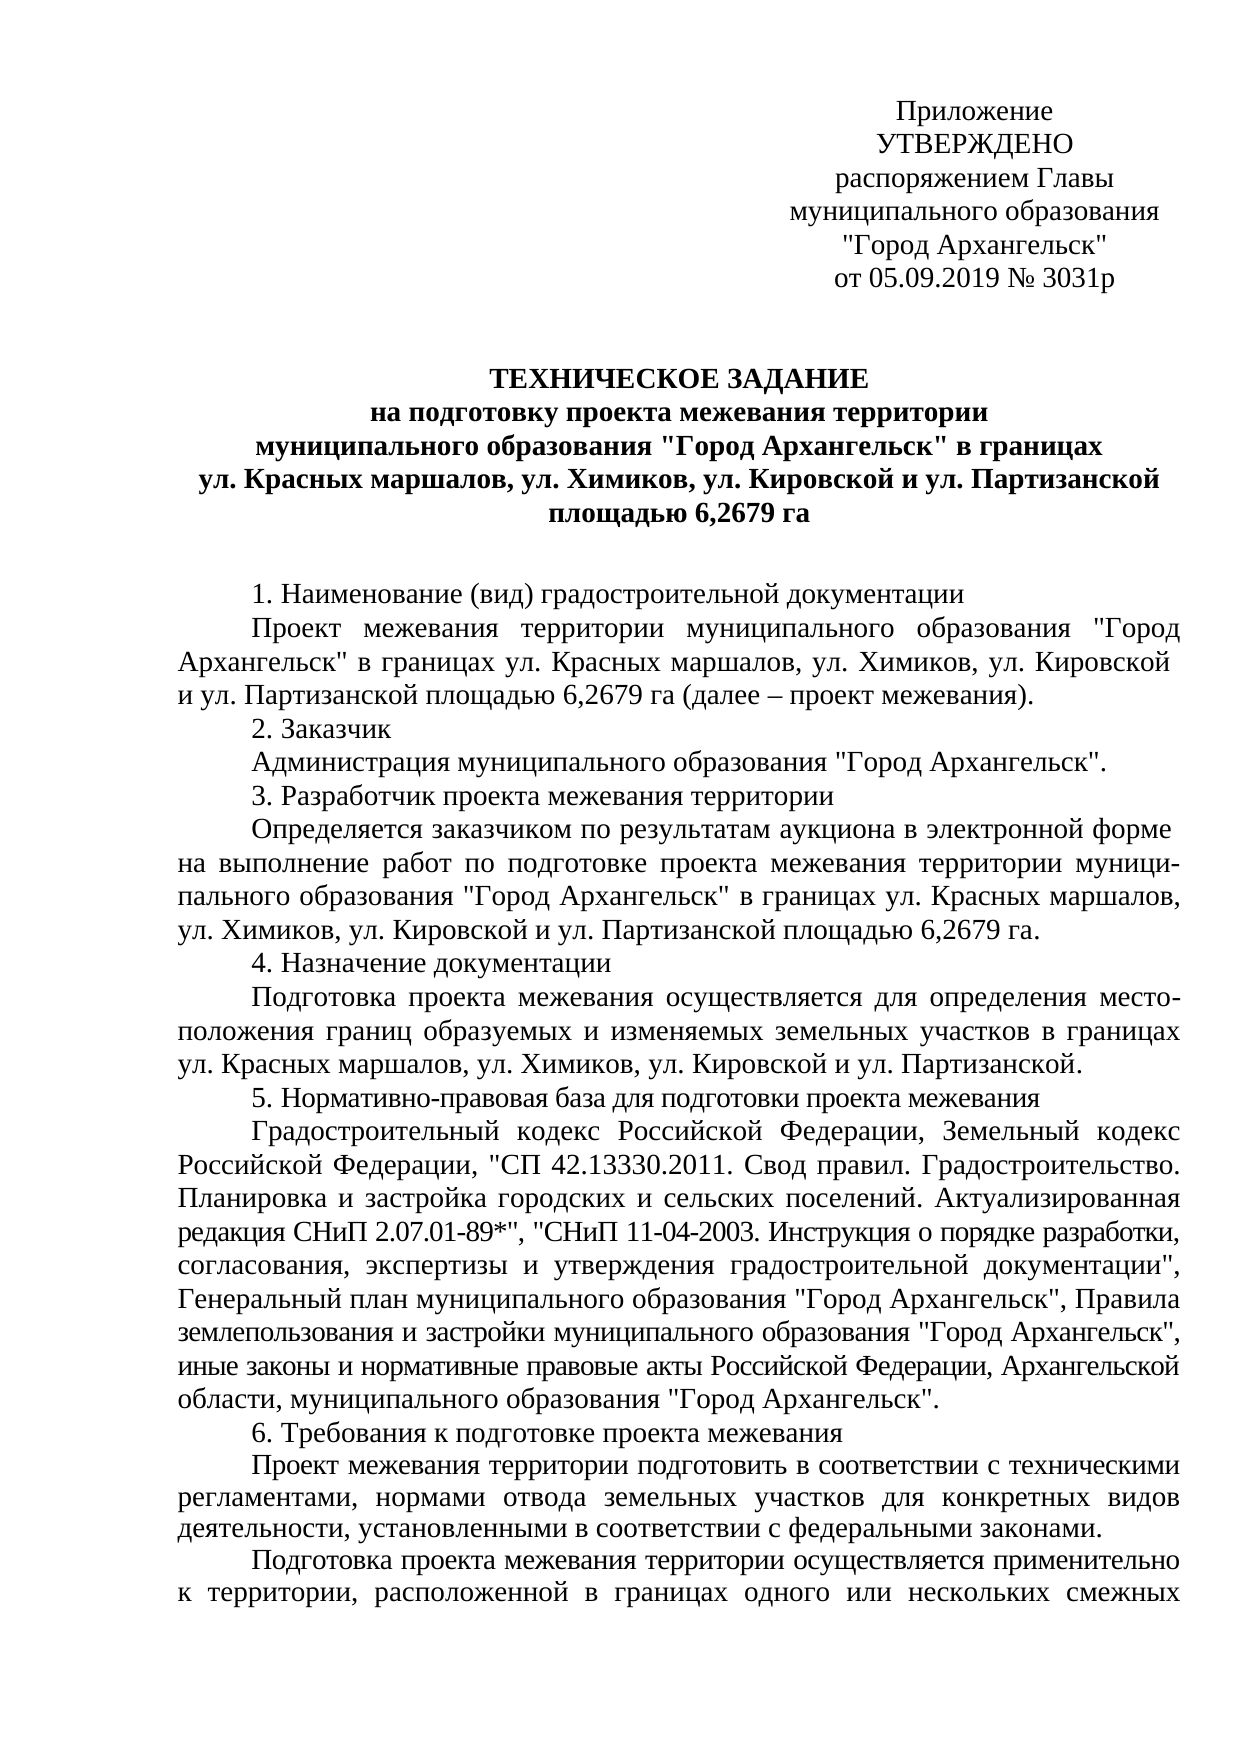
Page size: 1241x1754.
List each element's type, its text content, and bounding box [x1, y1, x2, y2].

list Наименование (вид) градостроительной документации [177, 577, 1181, 610]
text муниципального образования [768, 193, 1181, 227]
list Назначение документации [177, 946, 1181, 979]
text на подготовку проекта межевания территории [177, 394, 1181, 428]
text от 05.09.2019 № 3031р [768, 260, 1181, 294]
text Проект межевания территории муниципального образования "Город Архангельск" в границах ул. Красных маршалов, ул. Химиков, ул. Кировской и ул. Партизанской площадью 6,2679 га (далее – проект межевания). [177, 610, 1181, 711]
list Заказчик [177, 711, 1181, 744]
text Подготовка проекта межевания осуществляется для определения место-положения границ образуемых и изменяемых земельных участков в границах ул. Красных маршалов, ул. Химиков, ул. Кировской и ул. Партизанской. [177, 979, 1181, 1080]
text распоряжением Главы [768, 160, 1181, 193]
text муниципального образования "Город Архангельск" в границах [177, 428, 1181, 462]
text Градостроительный кодекс Российской Федерации, Земельный кодекс Российской Федерации, "СП 42.13330.2011. Свод правил. Градостроительство. Планировка и застройка городских и сельских поселений. Актуализированная редакция СНиП 2.07.01-89*", "СНиП 11-04-2003. Инструкция о порядке разработки, согласования, экспертизы и утверждения градостроительной документации", Генеральный план муниципального образования "Город Архангельск", Правила землепользования и застройки муниципального образования "Город Архангельск", иные законы и нормативные правовые акты Российской Федерации, Архангельской области, муниципального образования "Город Архангельск". [177, 1113, 1181, 1415]
text Администрация муниципального образования "Город Архангельск". [177, 744, 1181, 778]
text УТВЕРЖДЕНО [768, 126, 1181, 160]
text Проект межевания территории подготовить в соответствии с техническими регламентами, нормами отвода земельных участков для конкретных видов деятельности, установленными в соответствии с федеральными законами. [177, 1449, 1181, 1544]
text Определяется заказчиком по результатам аукциона в электронной форме на выполнение работ по подготовке проекта межевания территории муници-пального образования "Город Архангельск" в границах ул. Красных маршалов, ул. Химиков, ул. Кировской и ул. Партизанской площадью 6,2679 га. [177, 811, 1181, 946]
text ТЕХНИЧЕСКОЕ ЗАДАНИЕ [177, 361, 1181, 394]
list Нормативно-правовая база для подготовки проекта межевания [251, 1080, 1181, 1113]
text "Город Архангельск" [768, 227, 1181, 260]
text Приложение [768, 93, 1181, 126]
list Разработчик проекта межевания территории [251, 778, 1181, 811]
list Требования к подготовке проекта межевания [251, 1415, 1181, 1449]
text ул. Красных маршалов, ул. Химиков, ул. Кировской и ул. Партизанской площадью 6,2679 га [177, 462, 1181, 529]
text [177, 1544, 1181, 1608]
